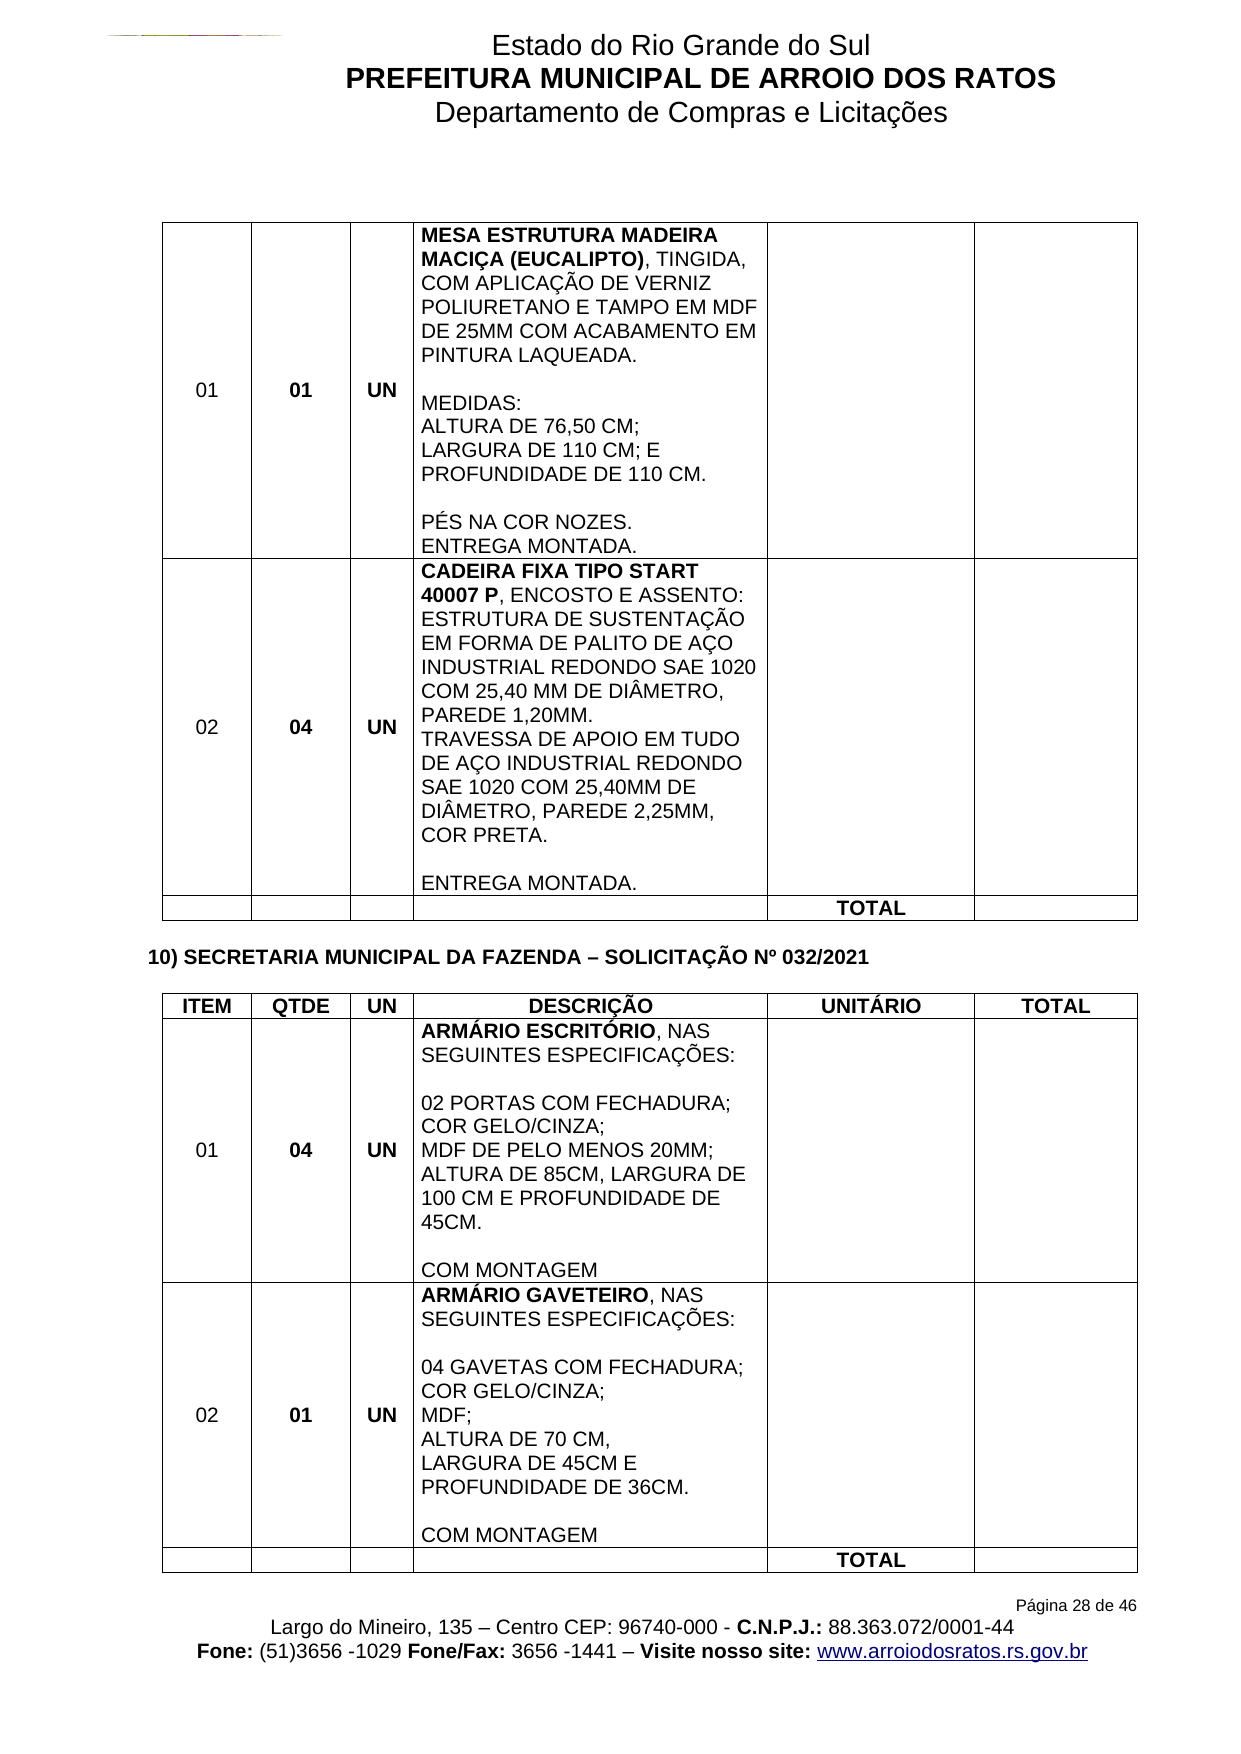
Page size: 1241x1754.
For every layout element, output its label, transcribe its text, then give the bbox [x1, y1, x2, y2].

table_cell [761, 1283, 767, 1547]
table_cell [252, 896, 350, 919]
table_cell UN [351, 559, 413, 894]
table_cell 02 [163, 559, 251, 894]
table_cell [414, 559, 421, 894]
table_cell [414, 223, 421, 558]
table_header DESCRIÇÃO [414, 994, 767, 1017]
table_cell [768, 223, 974, 558]
table_cell [768, 1283, 974, 1547]
table_header ITEM [163, 994, 251, 1017]
table_cell TOTAL [768, 896, 974, 919]
table_cell [351, 896, 357, 919]
table_cell 01 [163, 1019, 251, 1282]
table_cell [975, 1019, 1137, 1282]
table_cell [975, 223, 1137, 558]
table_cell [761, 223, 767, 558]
table_cell [414, 896, 421, 919]
table_cell [768, 1019, 974, 1282]
table_cell 04 [252, 1019, 350, 1282]
table_cell UN [351, 223, 413, 558]
table_header QTDE [252, 994, 350, 1017]
table_cell [414, 1548, 421, 1572]
text 10) SECRETARIA MUNICIPAL DA FAZENDA – SOLICITAÇÃO Nº 032/2021 [148, 944, 1137, 968]
table_cell [761, 896, 767, 919]
table_cell [406, 896, 413, 919]
table_cell UN [351, 1283, 413, 1547]
table_cell [975, 1548, 1137, 1572]
table_cell 01 [252, 223, 350, 558]
table_cell UN [351, 1019, 413, 1282]
table_cell [351, 1548, 357, 1572]
table_cell 01 [252, 1283, 350, 1547]
table_cell 01 [163, 223, 251, 558]
table_header UNITÁRIO [768, 994, 974, 1017]
table_cell [975, 896, 1137, 919]
table_cell [252, 1548, 350, 1572]
table_cell [163, 1548, 251, 1572]
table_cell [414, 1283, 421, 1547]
table_cell 02 [163, 1283, 251, 1547]
table_cell [406, 1548, 413, 1572]
table_cell [975, 559, 1137, 894]
table_cell TOTAL [768, 1548, 974, 1572]
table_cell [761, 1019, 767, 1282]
table_cell [768, 559, 974, 894]
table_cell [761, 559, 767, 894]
table_cell [163, 896, 251, 919]
table_header UN [351, 994, 413, 1017]
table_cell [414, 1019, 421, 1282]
table_cell 04 [252, 559, 350, 894]
table_cell [975, 1283, 1137, 1547]
table_cell [761, 1548, 767, 1572]
table_header TOTAL [975, 994, 1137, 1017]
